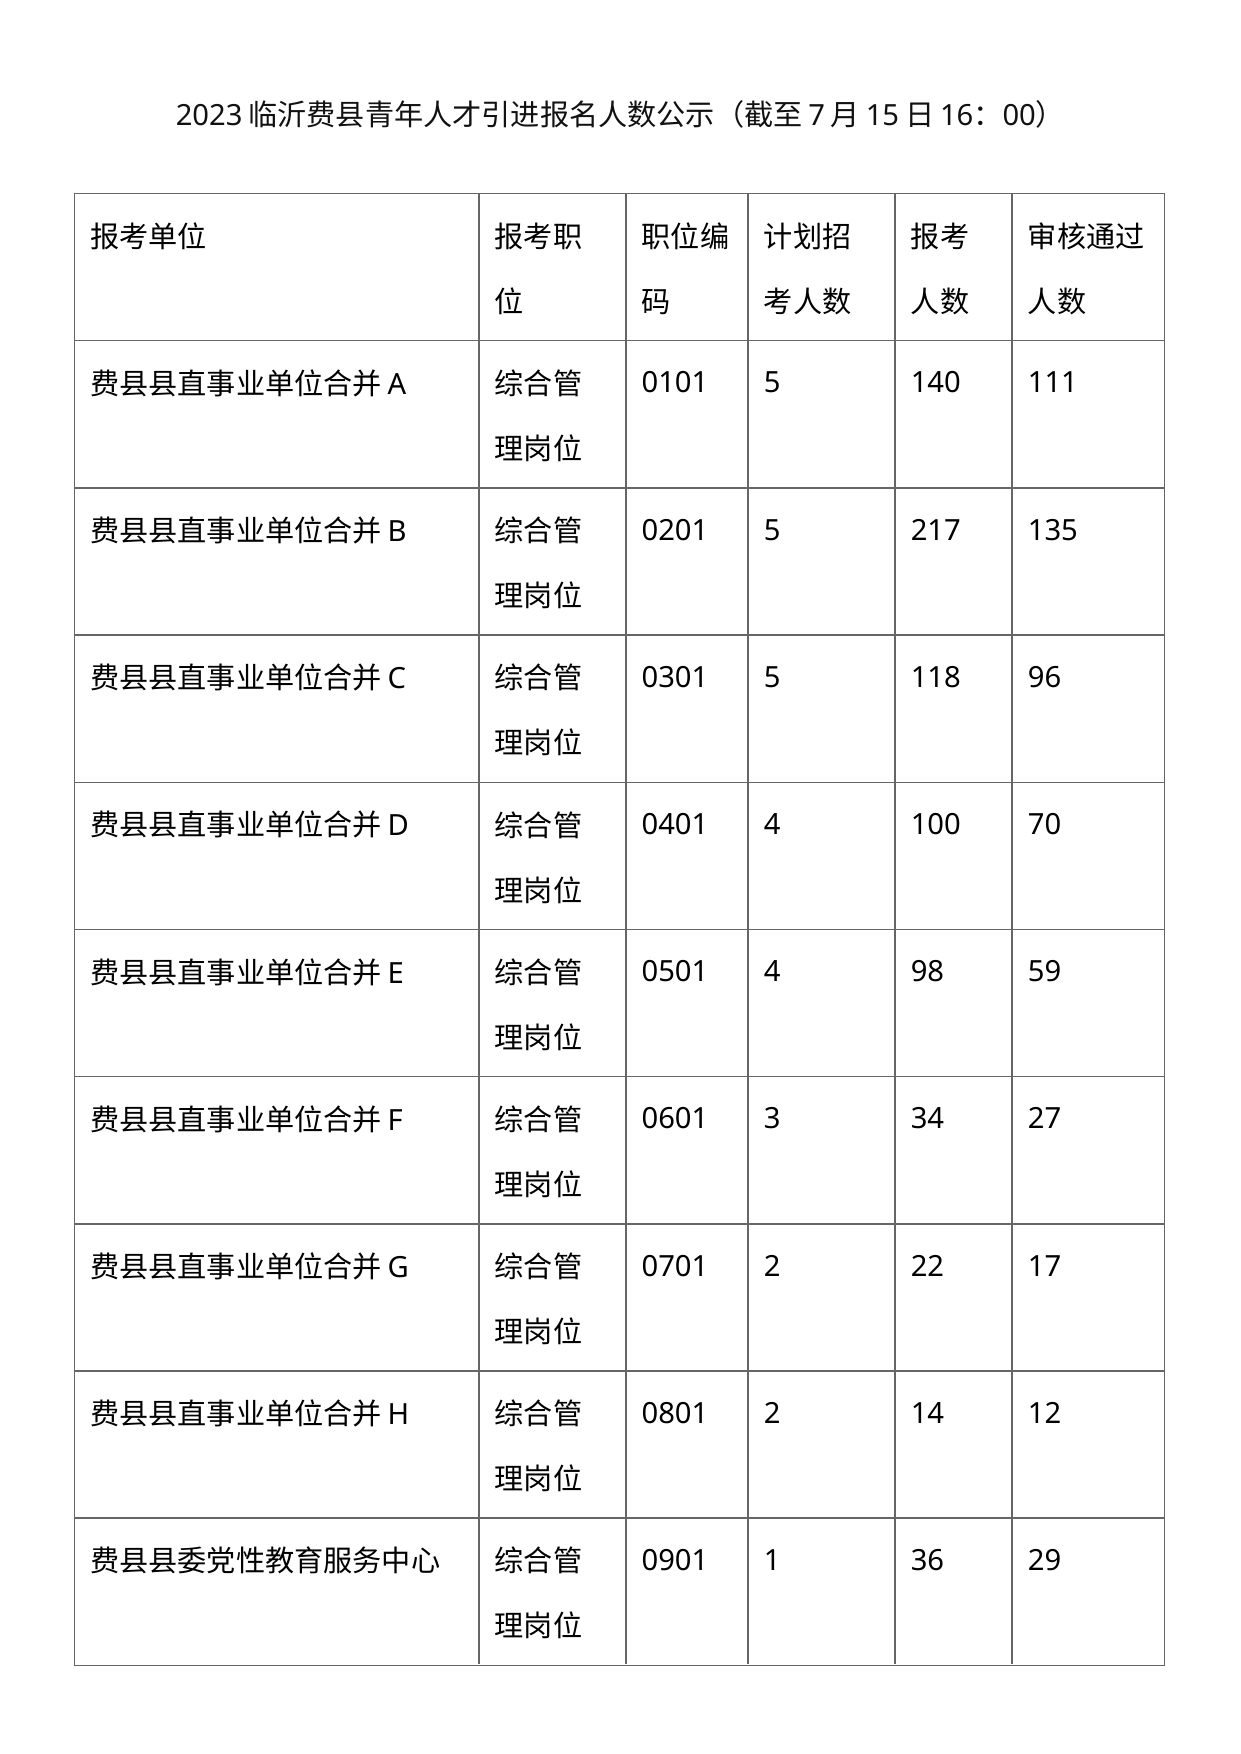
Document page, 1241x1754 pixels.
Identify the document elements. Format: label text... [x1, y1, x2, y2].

table_cell 96 [1013, 636, 1164, 781]
table_cell 14 [896, 1372, 1011, 1517]
table_cell 111 [1013, 341, 1164, 487]
table_cell 70 [1013, 783, 1164, 928]
table_cell 综合管理岗位 [480, 930, 625, 1076]
table_cell 100 [896, 783, 1011, 928]
table_cell 综合管理岗位 [480, 489, 625, 634]
table_cell 费县县委党性教育服务中心 [75, 1519, 478, 1664]
table_cell 118 [896, 636, 1011, 781]
table_cell 综合管理岗位 [480, 341, 625, 487]
table_cell 0301 [627, 636, 747, 781]
table_cell 2 [749, 1225, 894, 1370]
table_header 报考人数 [896, 194, 1011, 340]
table_cell 费县县直事业单位合并C [75, 636, 478, 781]
table_cell 59 [1013, 930, 1164, 1076]
table_cell 0801 [627, 1372, 747, 1517]
table_cell 0101 [627, 341, 747, 487]
table_cell 费县县直事业单位合并A [75, 341, 478, 487]
table_cell 费县县直事业单位合并F [75, 1077, 478, 1223]
table_cell 5 [749, 341, 894, 487]
table_cell 0401 [627, 783, 747, 928]
table_header 计划招考人数 [749, 194, 894, 340]
table_cell 综合管理岗位 [480, 636, 625, 781]
table_cell 34 [896, 1077, 1011, 1223]
table_cell 费县县直事业单位合并H [75, 1372, 478, 1517]
table_cell 5 [749, 489, 894, 634]
table_cell 17 [1013, 1225, 1164, 1370]
table_cell 0701 [627, 1225, 747, 1370]
table_cell 36 [896, 1519, 1011, 1664]
table_header 职位编码 [627, 194, 747, 340]
table_cell 217 [896, 489, 1011, 634]
table_cell 0501 [627, 930, 747, 1076]
table_cell 综合管理岗位 [480, 1372, 625, 1517]
table_cell 4 [749, 930, 894, 1076]
table_cell 4 [749, 783, 894, 928]
table_cell 0601 [627, 1077, 747, 1223]
table_cell 综合管理岗位 [480, 783, 625, 928]
table_cell 98 [896, 930, 1011, 1076]
table_cell 3 [749, 1077, 894, 1223]
table_cell 费县县直事业单位合并B [75, 489, 478, 634]
table_cell 140 [896, 341, 1011, 487]
table_cell 费县县直事业单位合并E [75, 930, 478, 1076]
table_cell 综合管理岗位 [480, 1519, 625, 1664]
table_cell 综合管理岗位 [480, 1225, 625, 1370]
text 2023临沂费县青年人才引进报名人数公示（截至7月15日16：00） [75, 81, 1165, 146]
table_cell 22 [896, 1225, 1011, 1370]
table_cell 费县县直事业单位合并D [75, 783, 478, 928]
table_cell 1 [749, 1519, 894, 1664]
table_header 报考职位 [480, 194, 625, 340]
table_cell 综合管理岗位 [480, 1077, 625, 1223]
table_cell 2 [749, 1372, 894, 1517]
table_header 报考单位 [75, 194, 478, 340]
table_cell 费县县直事业单位合并G [75, 1225, 478, 1370]
table_header 审核通过人数 [1013, 194, 1164, 340]
table_cell 135 [1013, 489, 1164, 634]
table_cell 0901 [627, 1519, 747, 1664]
table_cell 29 [1013, 1519, 1164, 1664]
table_cell 0201 [627, 489, 747, 634]
table_cell 27 [1013, 1077, 1164, 1223]
table_cell 12 [1013, 1372, 1164, 1517]
table_cell 5 [749, 636, 894, 781]
